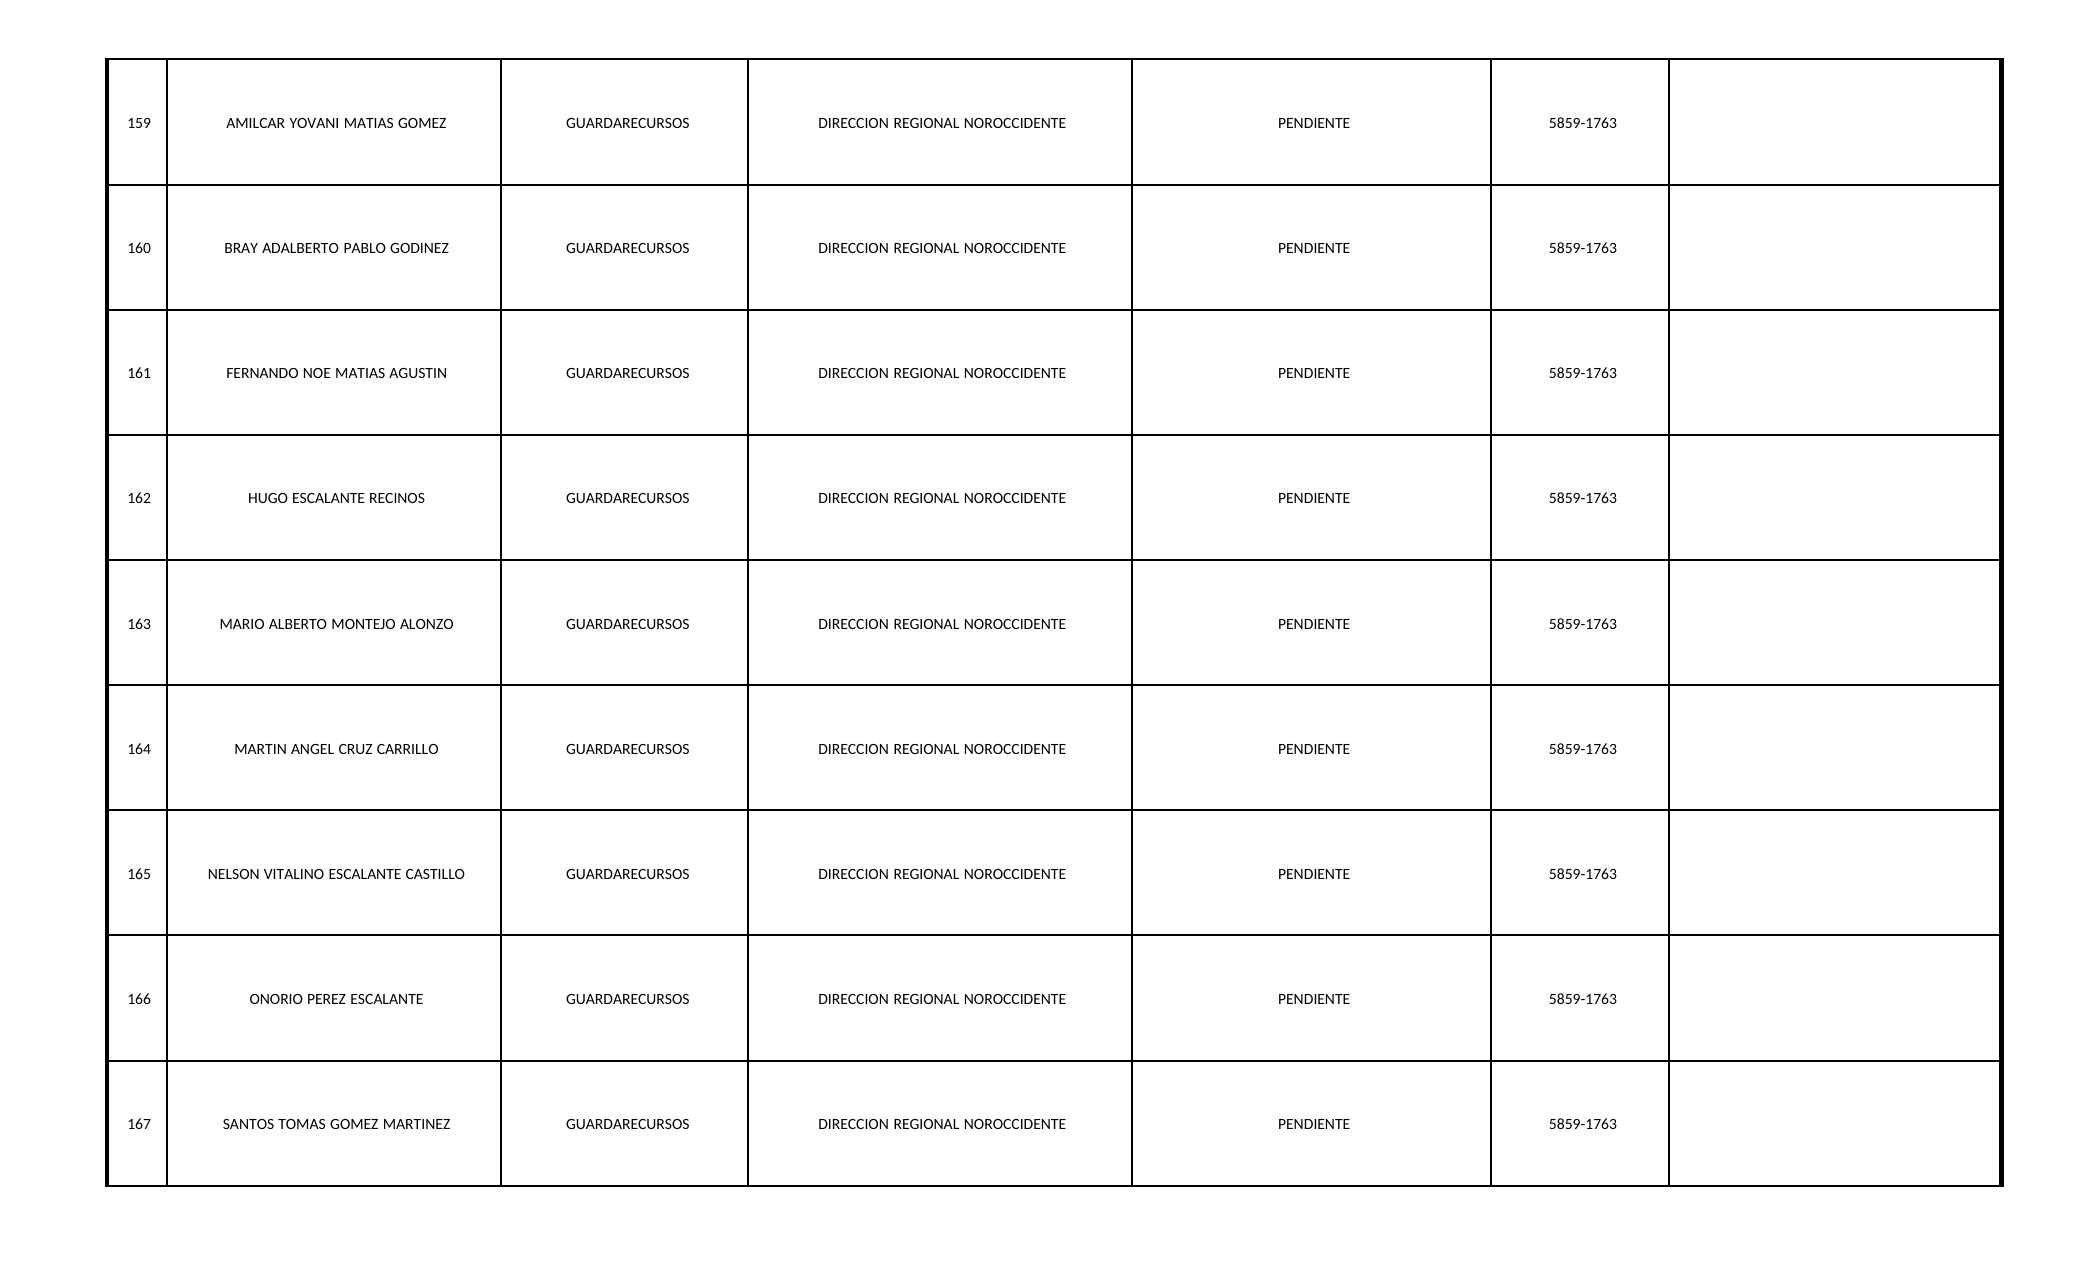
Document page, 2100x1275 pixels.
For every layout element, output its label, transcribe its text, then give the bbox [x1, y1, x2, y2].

table_cell PENDIENTE [1133, 186, 1490, 308]
table_cell PENDIENTE [1133, 811, 1490, 934]
table_cell MARIO ALBERTO MONTEJO ALONZO [168, 561, 500, 684]
table_cell 164 [109, 686, 166, 809]
table_cell PENDIENTE [1133, 561, 1490, 684]
table_cell GUARDARECURSOS [502, 1062, 747, 1185]
table_cell [1670, 1062, 1999, 1185]
table_header AMILCAR YOVANI MATIAS GOMEZ [168, 60, 500, 183]
table_cell GUARDARECURSOS [502, 186, 747, 308]
table_cell 165 [109, 811, 166, 934]
table_cell PENDIENTE [1133, 311, 1490, 434]
table_cell GUARDARECURSOS [502, 436, 747, 559]
table_cell MARTIN ANGEL CRUZ CARRILLO [168, 686, 500, 809]
table_cell SANTOS TOMAS GOMEZ MARTINEZ [168, 1062, 500, 1185]
table_cell GUARDARECURSOS [502, 936, 747, 1059]
table_cell DIRECCION REGIONAL NOROCCIDENTE [749, 686, 1131, 809]
table_cell [1670, 811, 1999, 934]
table_cell DIRECCION REGIONAL NOROCCIDENTE [749, 561, 1131, 684]
table_cell PENDIENTE [1133, 686, 1490, 809]
table_cell 5859-1763 [1492, 811, 1668, 934]
table_header DIRECCION REGIONAL NOROCCIDENTE [749, 60, 1131, 183]
table_cell GUARDARECURSOS [502, 311, 747, 434]
table_cell DIRECCION REGIONAL NOROCCIDENTE [749, 1062, 1131, 1185]
table_cell 160 [109, 186, 166, 308]
table_cell PENDIENTE [1133, 436, 1490, 559]
table_cell DIRECCION REGIONAL NOROCCIDENTE [749, 436, 1131, 559]
table_cell [1670, 936, 1999, 1059]
table_cell FERNANDO NOE MATIAS AGUSTIN [168, 311, 500, 434]
table_cell 5859-1763 [1492, 561, 1668, 684]
table_cell 166 [109, 936, 166, 1059]
table_cell 5859-1763 [1492, 936, 1668, 1059]
table_cell 163 [109, 561, 166, 684]
table_cell DIRECCION REGIONAL NOROCCIDENTE [749, 936, 1131, 1059]
table_cell [1670, 686, 1999, 809]
table_cell DIRECCION REGIONAL NOROCCIDENTE [749, 186, 1131, 308]
table_cell 5859-1763 [1492, 311, 1668, 434]
table_cell [1670, 436, 1999, 559]
table_cell DIRECCION REGIONAL NOROCCIDENTE [749, 811, 1131, 934]
table_cell 5859-1763 [1492, 436, 1668, 559]
table_header [1670, 60, 1999, 183]
table_cell 162 [109, 436, 166, 559]
table_cell ONORIO PEREZ ESCALANTE [168, 936, 500, 1059]
table_cell 5859-1763 [1492, 186, 1668, 308]
table_header GUARDARECURSOS [502, 60, 747, 183]
table_cell [1670, 311, 1999, 434]
table_header PENDIENTE [1133, 60, 1490, 183]
table_cell 5859-1763 [1492, 686, 1668, 809]
table_cell NELSON VITALINO ESCALANTE CASTILLO [168, 811, 500, 934]
table_cell GUARDARECURSOS [502, 811, 747, 934]
table_header 5859-1763 [1492, 60, 1668, 183]
table_cell PENDIENTE [1133, 936, 1490, 1059]
table_cell BRAY ADALBERTO PABLO GODINEZ [168, 186, 500, 308]
table_cell [1670, 561, 1999, 684]
table_header 159 [109, 60, 166, 183]
table_cell PENDIENTE [1133, 1062, 1490, 1185]
table_cell [1670, 186, 1999, 308]
table_cell GUARDARECURSOS [502, 561, 747, 684]
table_cell GUARDARECURSOS [502, 686, 747, 809]
table_cell 167 [109, 1062, 166, 1185]
table_cell 161 [109, 311, 166, 434]
table_cell DIRECCION REGIONAL NOROCCIDENTE [749, 311, 1131, 434]
table_cell 5859-1763 [1492, 1062, 1668, 1185]
table_cell HUGO ESCALANTE RECINOS [168, 436, 500, 559]
